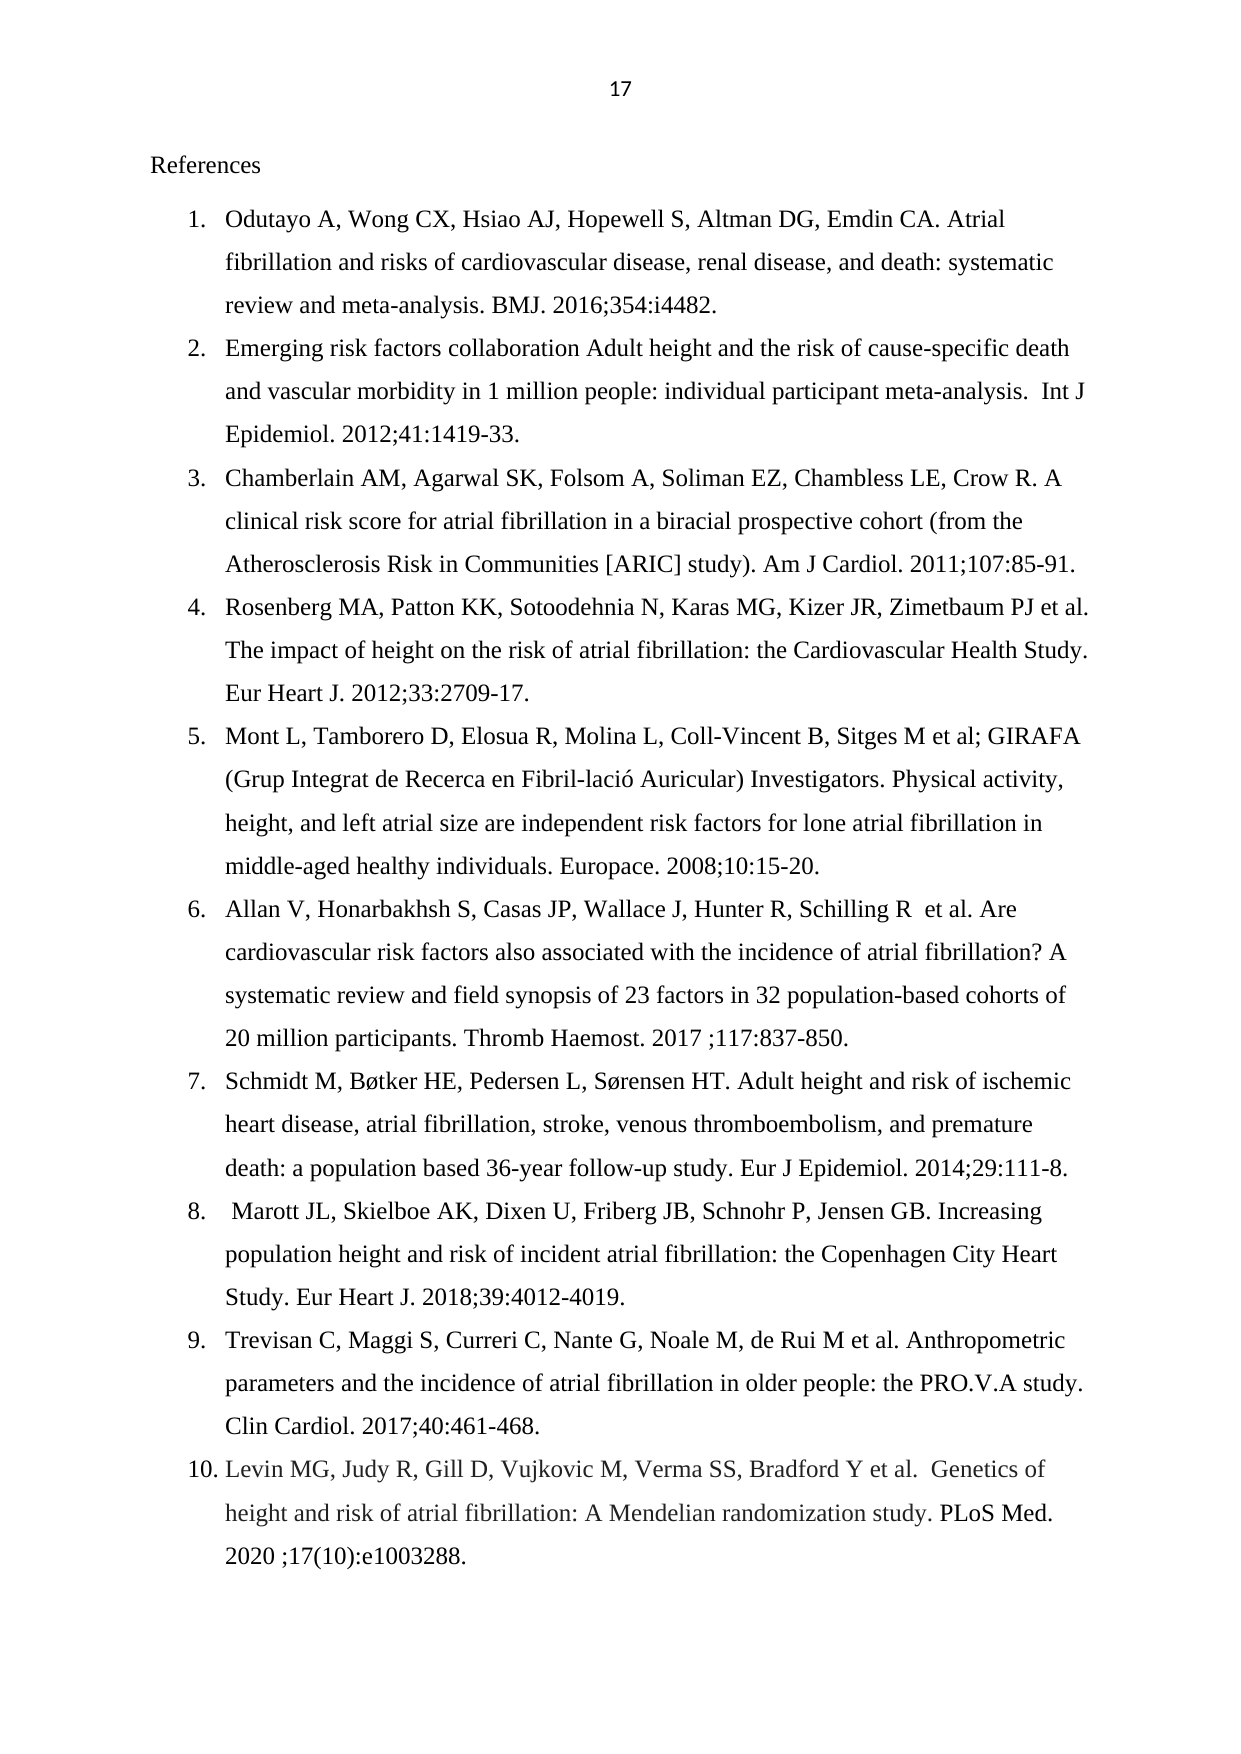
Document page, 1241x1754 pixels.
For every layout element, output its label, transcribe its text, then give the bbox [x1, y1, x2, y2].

list Levin MG, Judy R, Gill D, Vujkovic M, Verma SS, Bradford Y et al. Genetics of height and risk of atrial fibrillation: A Mendelian randomization study. PLoS Med. 2020 ;17(10):e1003288. [187, 1454, 1090, 1569]
list Trevisan C, Maggi S, Curreri C, Nante G, Noale M, de Rui M et al. Anthropometric parameters and the incidence of atrial fibrillation in older people: the PRO.V.A study. Clin Cardiol. 2017;40:461-468. [187, 1325, 1090, 1440]
list Emerging risk factors collaboration Adult height and the risk of cause-specific death and vascular morbidity in 1 million people: individual participant meta-analysis. Int J Epidemiol. 2012;41:1419-33. [187, 333, 1090, 448]
list Mont L, Tamborero D, Elosua R, Molina L, Coll-Vincent B, Sitges M et al; GIRAFA (Grup Integrat de Recerca en Fibril-lació Auricular) Investigators. Physical activity, height, and left atrial size are independent risk factors for lone atrial fibrillation in middle-aged healthy individuals. Europace. 2008;10:15-20. [187, 721, 1090, 879]
list Odutayo A, Wong CX, Hsiao AJ, Hopewell S, Altman DG, Emdin CA. Atrial fibrillation and risks of cardiovascular disease, renal disease, and death: systematic review and meta-analysis. BMJ. 2016;354:i4482. [187, 204, 1090, 319]
list Marott JL, Skielboe AK, Dixen U, Friberg JB, Schnohr P, Jensen GB. Increasing population height and risk of incident atrial fibrillation: the Copenhagen City Heart Study. Eur Heart J. 2018;39:4012-4019. [187, 1196, 1090, 1311]
text References [150, 150, 1090, 179]
list Schmidt M, Bøtker HE, Pedersen L, Sørensen HT. Adult height and risk of ischemic heart disease, atrial fibrillation, stroke, venous thromboembolism, and premature death: a population based 36-year follow-up study. Eur J Epidemiol. 2014;29:111-8. [187, 1066, 1090, 1181]
list Chamberlain AM, Agarwal SK, Folsom A, Soliman EZ, Chambless LE, Crow R. A clinical risk score for atrial fibrillation in a biracial prospective cohort (from the Atherosclerosis Risk in Communities [ARIC] study). Am J Cardiol. 2011;107:85-91. [187, 463, 1090, 578]
list Rosenberg MA, Patton KK, Sotoodehnia N, Karas MG, Kizer JR, Zimetbaum PJ et al. The impact of height on the risk of atrial fibrillation: the Cardiovascular Health Study. Eur Heart J. 2012;33:2709-17. [187, 592, 1090, 707]
list Allan V, Honarbakhsh S, Casas JP, Wallace J, Hunter R, Schilling R et al. Are cardiovascular risk factors also associated with the incidence of atrial fibrillation? A systematic review and field synopsis of 23 factors in 32 population-based cohorts of 20 million participants. Thromb Haemost. 2017 ;117:837-850. [187, 894, 1090, 1052]
